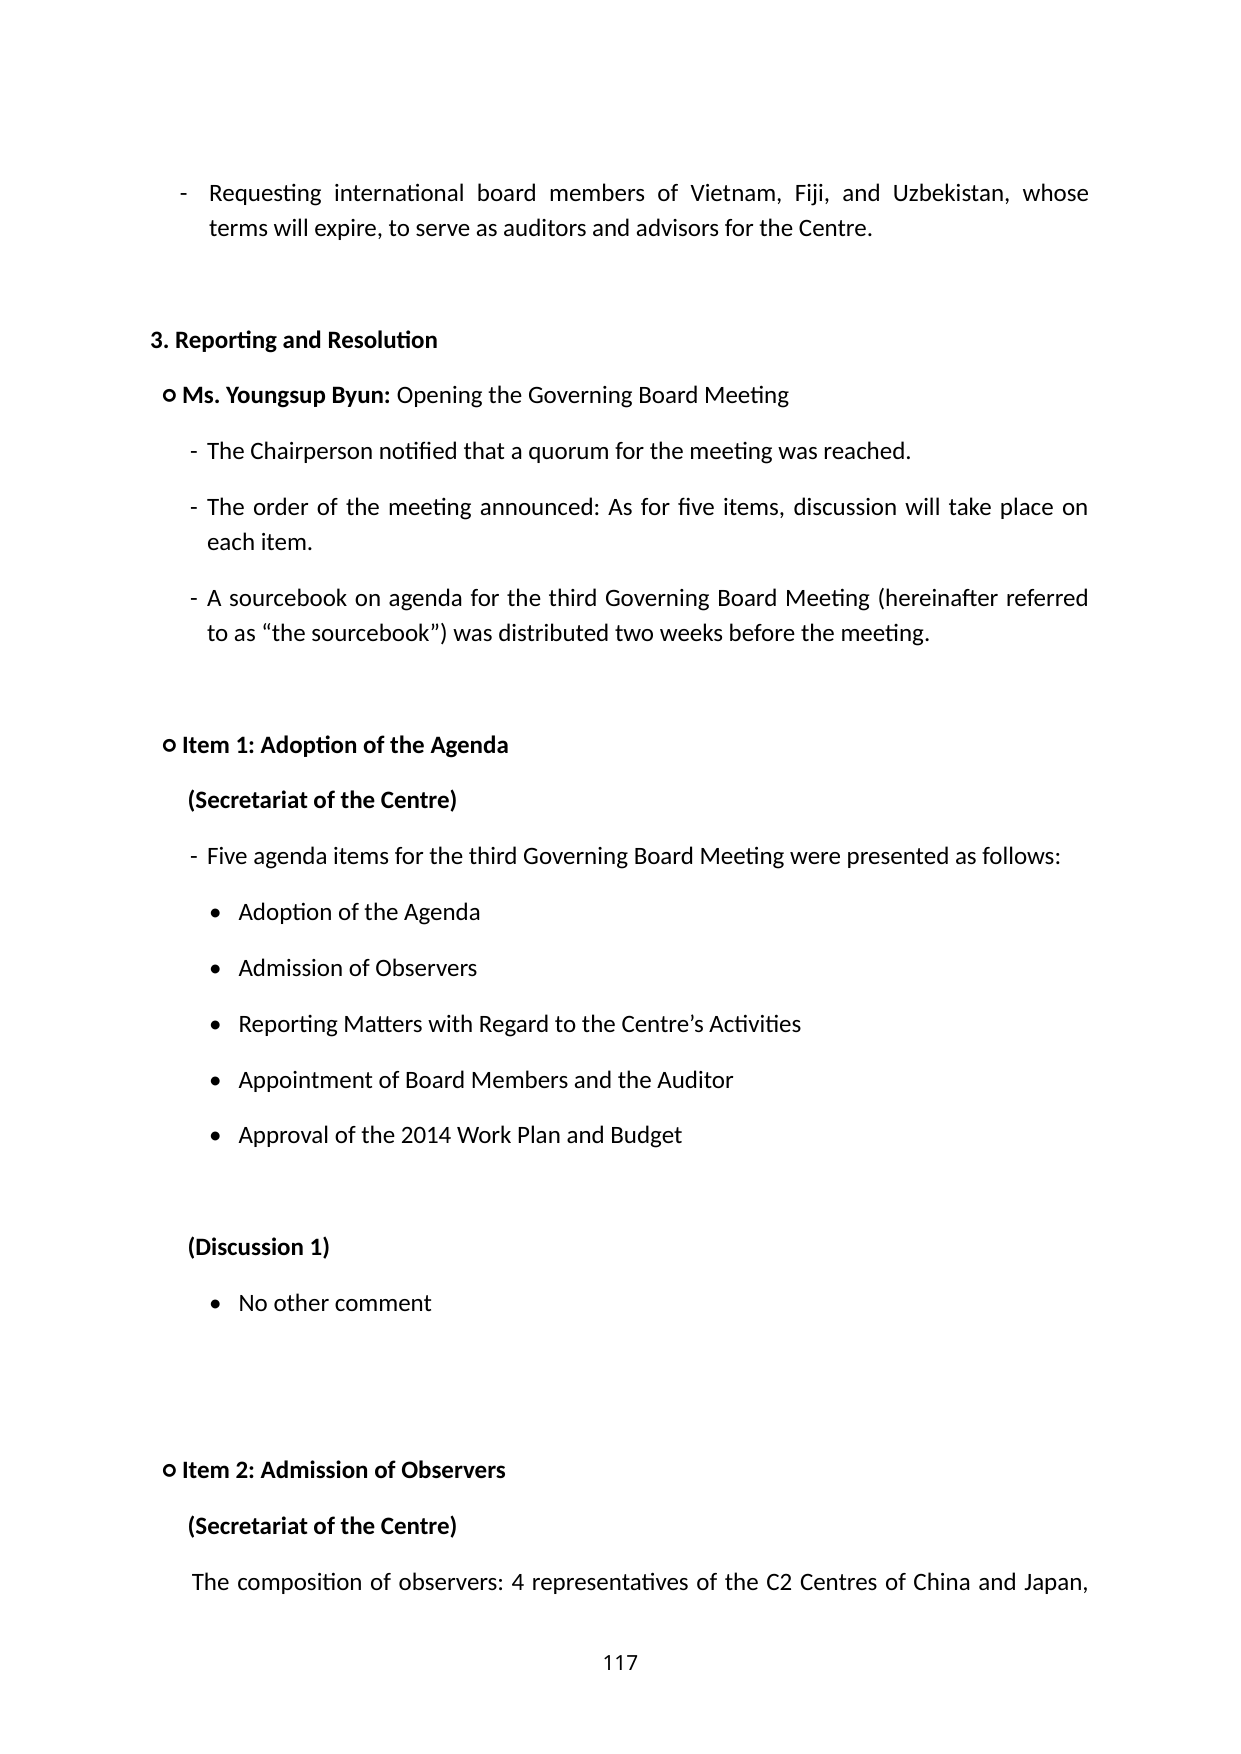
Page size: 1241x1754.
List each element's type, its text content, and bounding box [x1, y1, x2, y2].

text • No other comment [209, 1287, 1090, 1318]
text (Discussion 1) [150, 1231, 1090, 1262]
text - The Chairperson notified that a quorum for the meeting was reached. [190, 436, 1090, 466]
text • Adoption of the Agenda [209, 896, 1090, 927]
text (Secretariat of the Centre) [150, 1511, 1090, 1541]
text • Admission of Observers [209, 952, 1090, 983]
text ○ Item 1: Adoption of the Agenda [150, 729, 1090, 759]
text - The order of the meeting announced: As for five items, discussion will take place on each item. [190, 491, 1090, 557]
text • Appointment of Board Members and the Auditor [209, 1064, 1090, 1094]
text • Reporting Matters with Regard to the Centre’s Activities [209, 1008, 1090, 1038]
text ○ Item 2: Admission of Observers [150, 1455, 1090, 1485]
text • Approval of the 2014 Work Plan and Budget [209, 1120, 1090, 1150]
text ○ Ms. Youngsup Byun: Opening the Governing Board Meeting [150, 380, 1090, 410]
text (Secretariat of the Centre) [150, 785, 1090, 815]
text - Requesting international board members of Vietnam, Fiji, and Uzbekistan, whose terms will expire, to serve as auditors and advisors for the Centre. [179, 177, 1090, 243]
text - Five agenda items for the third Governing Board Meeting were presented as follows: [190, 841, 1090, 871]
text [192, 1566, 1090, 1597]
text - A sourcebook on agenda for the third Governing Board Meeting (hereinafter referred to as “the sourcebook”) was distributed two weeks before the meeting. [190, 582, 1090, 648]
text 3. Reporting and Resolution [150, 324, 1090, 354]
